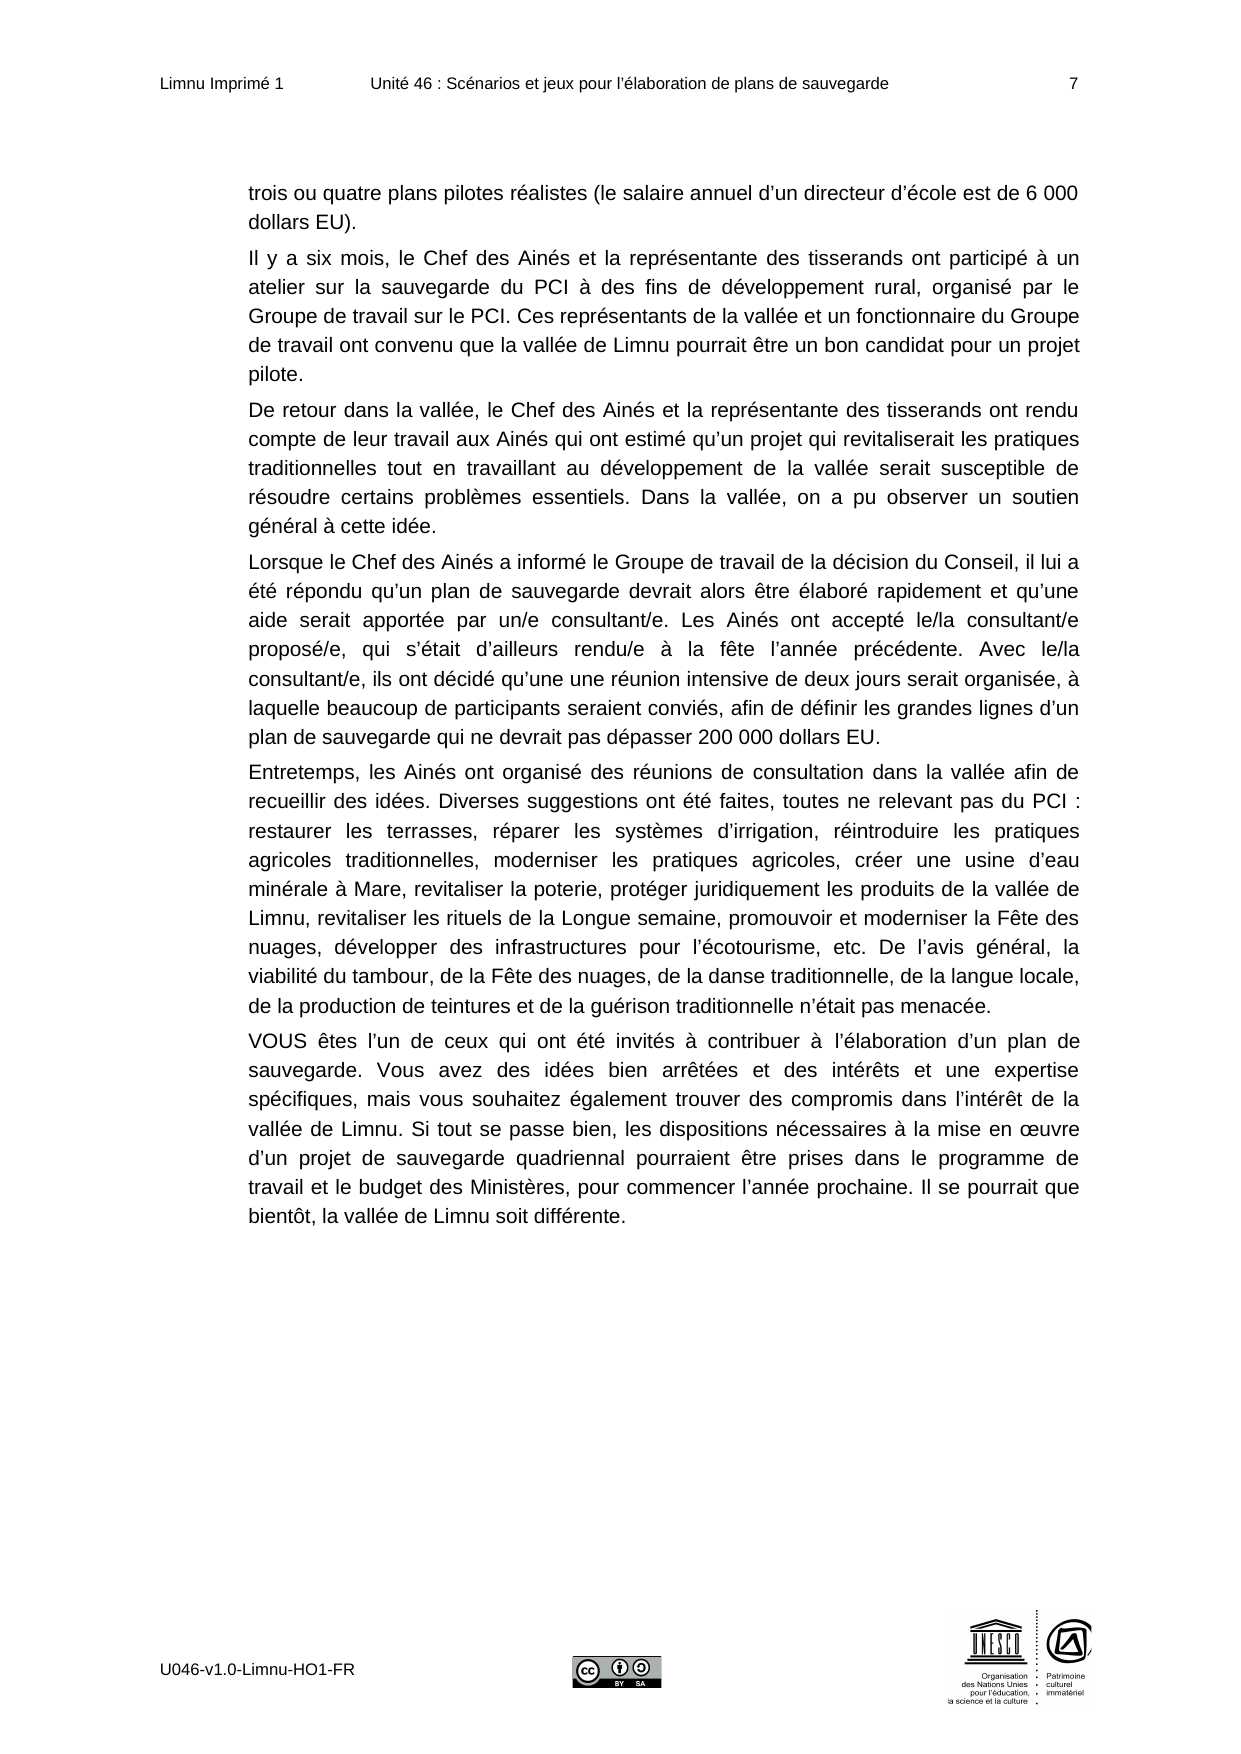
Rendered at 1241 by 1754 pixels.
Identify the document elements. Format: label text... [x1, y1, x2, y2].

picture [947, 1610, 1092, 1711]
text De retour dans la vallée, le Chef des Ainés et la représentante des tisserands ont rendu compte de leur travail aux Ainés qui ont estimé qu’un projet qui revitaliserait les pratiques traditionnelles tout en travaillant au développement de la vallée serait susceptible de résoudre certains problèmes essentiels. Dans la vallée, on a pu observer un soutien général à cette idée. [248, 394, 1081, 540]
text VOUS êtes l’un de ceux qui ont été invités à contribuer à l’élaboration d’un plan de sauvegarde. Vous avez des idées bien arrêtées et des intérêts et une expertise spécifiques, mais vous souhaitez également trouver des compromis dans l’intérêt de la vallée de Limnu. Si tout se passe bien, les dispositions nécessaires à la mise en œuvre d’un projet de sauvegarde quadriennal pourraient être prises dans le programme de travail et le budget des Ministères, pour commencer l’année prochaine. Il se pourrait que bientôt, la vallée de Limnu soit différente. [248, 1025, 1081, 1229]
text Lorsque le Chef des Ainés a informé le Groupe de travail de la décision du Conseil, il lui a été répondu qu’un plan de sauvegarde devrait alors être élaboré rapidement et qu’une aide serait apportée par un/e consultant/e. Les Ainés ont accepté le/la consultant/e proposé/e, qui s’était d’ailleurs rendu/e à la fête l’année précédente. Avec le/la consultant/e, ils ont décidé qu’une une réunion intensive de deux jours serait organisée, à laquelle beaucoup de participants seraient conviés, afin de définir les grandes lignes d’un plan de sauvegarde qui ne devrait pas dépasser 200 000 dollars EU. [248, 546, 1081, 750]
text Entretemps, les Ainés ont organisé des réunions de consultation dans la vallée afin de recueillir des idées. Diverses suggestions ont été faites, toutes ne relevant pas du PCI : restaurer les terrasses, réparer les systèmes d’irrigation, réintroduire les pratiques agricoles traditionnelles, moderniser les pratiques agricoles, créer une usine d’eau minérale à Mare, revitaliser la poterie, protéger juridiquement les produits de la vallée de Limnu, revitaliser les rituels de la Longue semaine, promouvoir et moderniser la Fête des nuages, développer des infrastructures pour l’écotourisme, etc. De l’avis général, la viabilité du tambour, de la Fête des nuages, de la danse traditionnelle, de la langue locale, de la production de teintures et de la guérison traditionnelle n’était pas menacée. [248, 756, 1081, 1019]
picture [572, 1656, 662, 1688]
text Il y a six mois, le Chef des Ainés et la représentante des tisserands ont participé à un atelier sur la sauvegarde du PCI à des fins de développement rural, organisé par le Groupe de travail sur le PCI. Ces représentants de la vallée et un fonctionnaire du Groupe de travail ont convenu que la vallée de Limnu pourrait être un bon candidat pour un projet pilote. [248, 242, 1081, 388]
